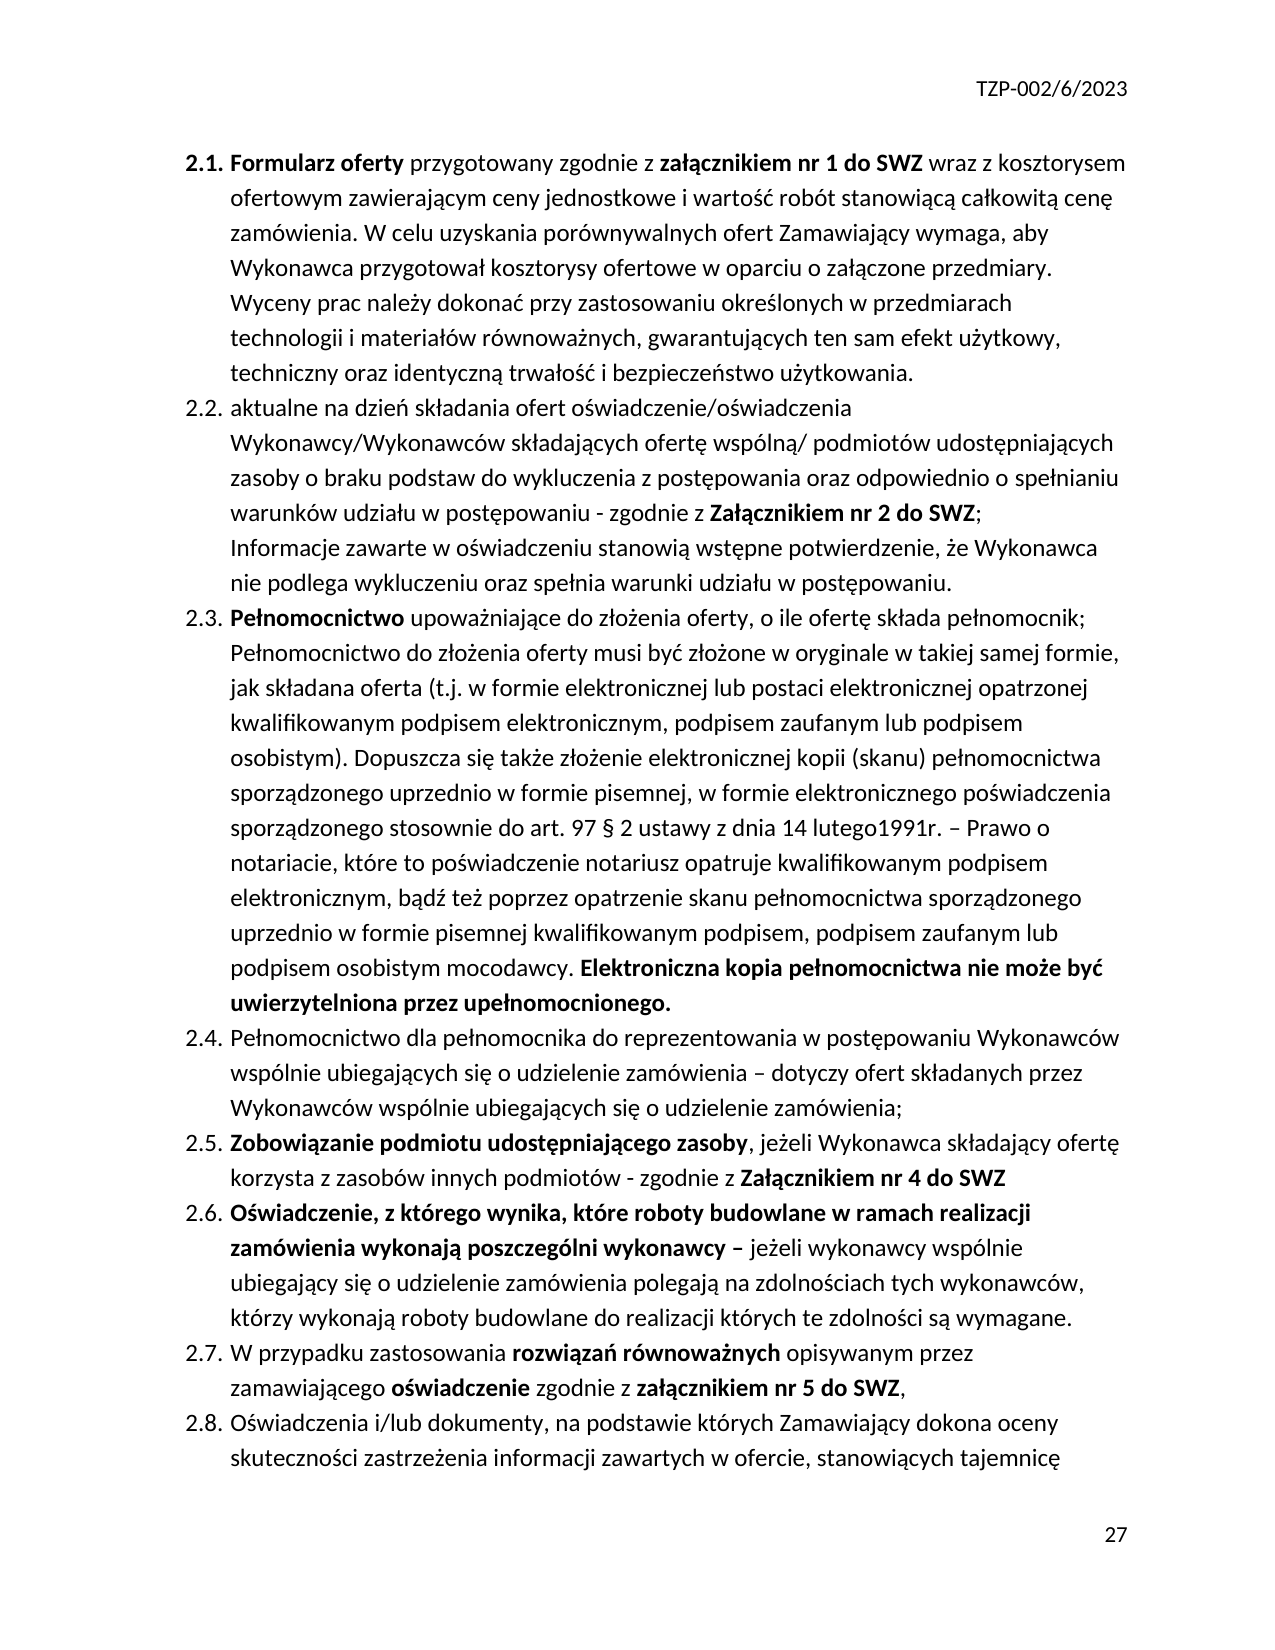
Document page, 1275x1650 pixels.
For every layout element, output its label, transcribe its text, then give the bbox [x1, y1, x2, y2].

list Informacje zawarte w oświadczeniu stanowią wstępne potwierdzenie, że Wykonawca nie podlega wykluczeniu oraz spełnia warunki udziału w postępowaniu. [230, 533, 1127, 598]
list Pełnomocnictwo upoważniające do złożenia oferty, o ile ofertę składa pełnomocnik; Pełnomocnictwo do złożenia oferty musi być złożone w oryginale w takiej samej formie, jak składana oferta (t.j. w formie elektronicznej lub postaci elektronicznej opatrzonej kwalifikowanym podpisem elektronicznym, podpisem zaufanym lub podpisem osobistym). Dopuszcza się także złożenie elektronicznej kopii (skanu) pełnomocnictwa sporządzonego uprzednio w formie pisemnej, w formie elektronicznego poświadczenia sporządzonego stosownie do art. 97 § 2 ustawy z dnia 14 lutego1991r. – Prawo o notariacie, które to poświadczenie notariusz opatruje kwalifikowanym podpisem elektronicznym, bądź też poprzez opatrzenie skanu pełnomocnictwa sporządzonego uprzednio w formie pisemnej kwalifikowanym podpisem, podpisem zaufanym lub podpisem osobistym mocodawcy. Elektroniczna kopia pełnomocnictwa nie może być uwierzytelniona przez upełnomocnionego. [185, 603, 1127, 1018]
list Pełnomocnictwo dla pełnomocnika do reprezentowania w postępowaniu Wykonawców wspólnie ubiegających się o udzielenie zamówienia – dotyczy ofert składanych przez Wykonawców wspólnie ubiegających się o udzielenie zamówienia; [185, 1023, 1127, 1123]
list W przypadku zastosowania rozwiązań równoważnych opisywanym przez zamawiającego oświadczenie zgodnie z załącznikiem nr 5 do SWZ, [185, 1338, 1127, 1403]
list Formularz oferty przygotowany zgodnie z załącznikiem nr 1 do SWZ wraz z kosztorysem ofertowym zawierającym ceny jednostkowe i wartość robót stanowiącą całkowitą cenę zamówienia. W celu uzyskania porównywalnych ofert Zamawiający wymaga, aby Wykonawca przygotował kosztorysy ofertowe w oparciu o załączone przedmiary. Wyceny prac należy dokonać przy zastosowaniu określonych w przedmiarach technologii i materiałów równoważnych, gwarantujących ten sam efekt użytkowy, techniczny oraz identyczną trwałość i bezpieczeństwo użytkowania. [185, 148, 1127, 388]
list Oświadczenie, z którego wynika, które roboty budowlane w ramach realizacji zamówienia wykonają poszczególni wykonawcy – jeżeli wykonawcy wspólnie ubiegający się o udzielenie zamówienia polegają na zdolnościach tych wykonawców, którzy wykonają roboty budowlane do realizacji których te zdolności są wymagane. [185, 1198, 1127, 1333]
list Zobowiązanie podmiotu udostępniającego zasoby, jeżeli Wykonawca składający ofertę korzysta z zasobów innych podmiotów - zgodnie z Załącznikiem nr 4 do SWZ [185, 1128, 1127, 1193]
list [185, 1408, 1127, 1473]
list aktualne na dzień składania ofert oświadczenie/oświadczenia Wykonawcy/Wykonawców składających ofertę wspólną/ podmiotów udostępniających zasoby o braku podstaw do wykluczenia z postępowania oraz odpowiednio o spełnianiu warunków udziału w postępowaniu - zgodnie z Załącznikiem nr 2 do SWZ; [185, 393, 1127, 528]
